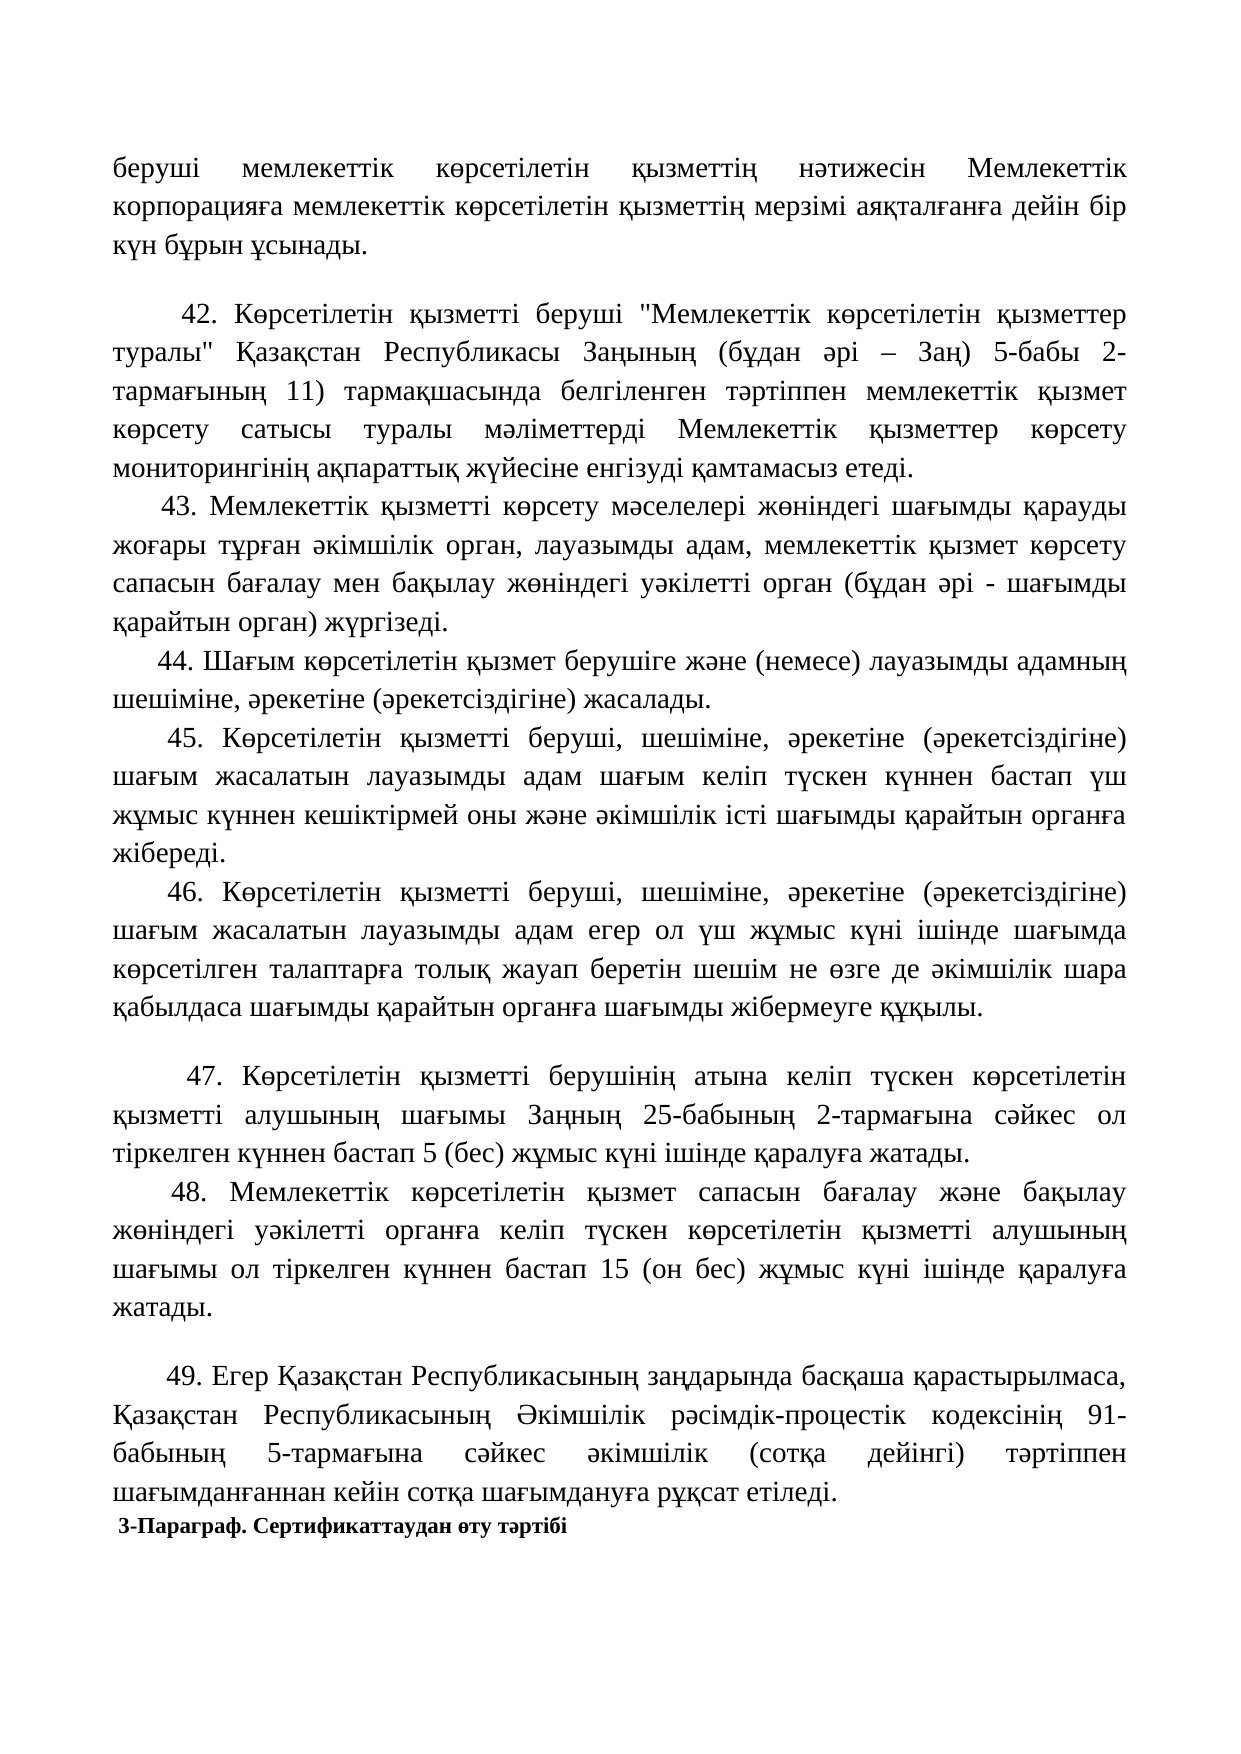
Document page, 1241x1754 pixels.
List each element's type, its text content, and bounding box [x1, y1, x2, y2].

text 3-Параграф. Сертификаттаудан өту тәртібі [112, 1512, 1128, 1539]
text 46. Көрсетілетін қызметті беруші, шешіміне, әрекетіне (әрекетсіздігіне) шағым жасалатын лауазымды адам егер ол үш жұмыс күні ішінде шағымда көрсетілген талаптарға толық жауап беретін шешім не өзге де әкімшілік шара қабылдаса шағымды қарайтын органға шағымды жібермеуге құқылы. [112, 874, 1128, 1023]
text 48. Мемлекеттік көрсетілетін қызмет сапасын бағалау және бақылау жөніндегі уәкілетті органға келіп түскен көрсетілетін қызметті алушының шағымы ол тіркелген күннен бастап 15 (он бес) жұмыс күні ішінде қаралуға жатады. [112, 1174, 1128, 1323]
text 44. Шағым көрсетілетін қызмет берушіге және (немесе) лауазымды адамның шешіміне, әрекетіне (әрекетсіздігіне) жасалады. [112, 643, 1128, 715]
text 47. Көрсетілетін қызметті берушінің атына келіп түскен көрсетілетін қызметті алушының шағымы Заңның 25-бабының 2-тармағына сәйкес ол тіркелген күннен бастап 5 (бес) жұмыс күні ішінде қаралуға жатады. [112, 1058, 1128, 1169]
text 42. Көрсетілетін қызметті беруші "Мемлекеттік көрсетілетін қызметтер туралы" Қазақстан Республикасы Заңының (бұдан әрі – Заң) 5-бабы 2-тармағының 11) тармақшасында белгіленген тәртіппен мемлекеттік қызмет көрсету сатысы туралы мәліметтерді Мемлекеттік қызметтер көрсету мониторингінің ақпараттық жүйесіне енгізуді қамтамасыз етеді. [112, 296, 1128, 483]
text 45. Көрсетілетін қызметті беруші, шешіміне, әрекетіне (әрекетсіздігіне) шағым жасалатын лауазымды адам шағым келіп түскен күннен бастап үш жұмыс күннен кешіктірмей оны және әкімшілік істі шағымды қарайтын органға жібереді. [112, 720, 1128, 869]
text 43. Мемлекеттік қызметті көрсету мәселелері жөніндегі шағымды қарауды жоғары тұрған әкімшілік орган, лауазымды адам, мемлекеттік қызмет көрсету сапасын бағалау мен бақылау жөніндегі уәкілетті орган (бұдан әрі - шағымды қарайтын орган) жүргізеді. [112, 488, 1128, 638]
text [112, 150, 1128, 261]
text 49. Егер Қазақстан Республикасының заңдарында басқаша қарастырылмаса, Қазақстан Республикасының Әкімшілік рәсімдік-процестік кодексінің 91-бабының 5-тармағына сәйкес әкімшілік (сотқа дейінгі) тәртіппен шағымданғаннан кейін сотқа шағымдануға рұқсат етіледі. [112, 1358, 1128, 1507]
